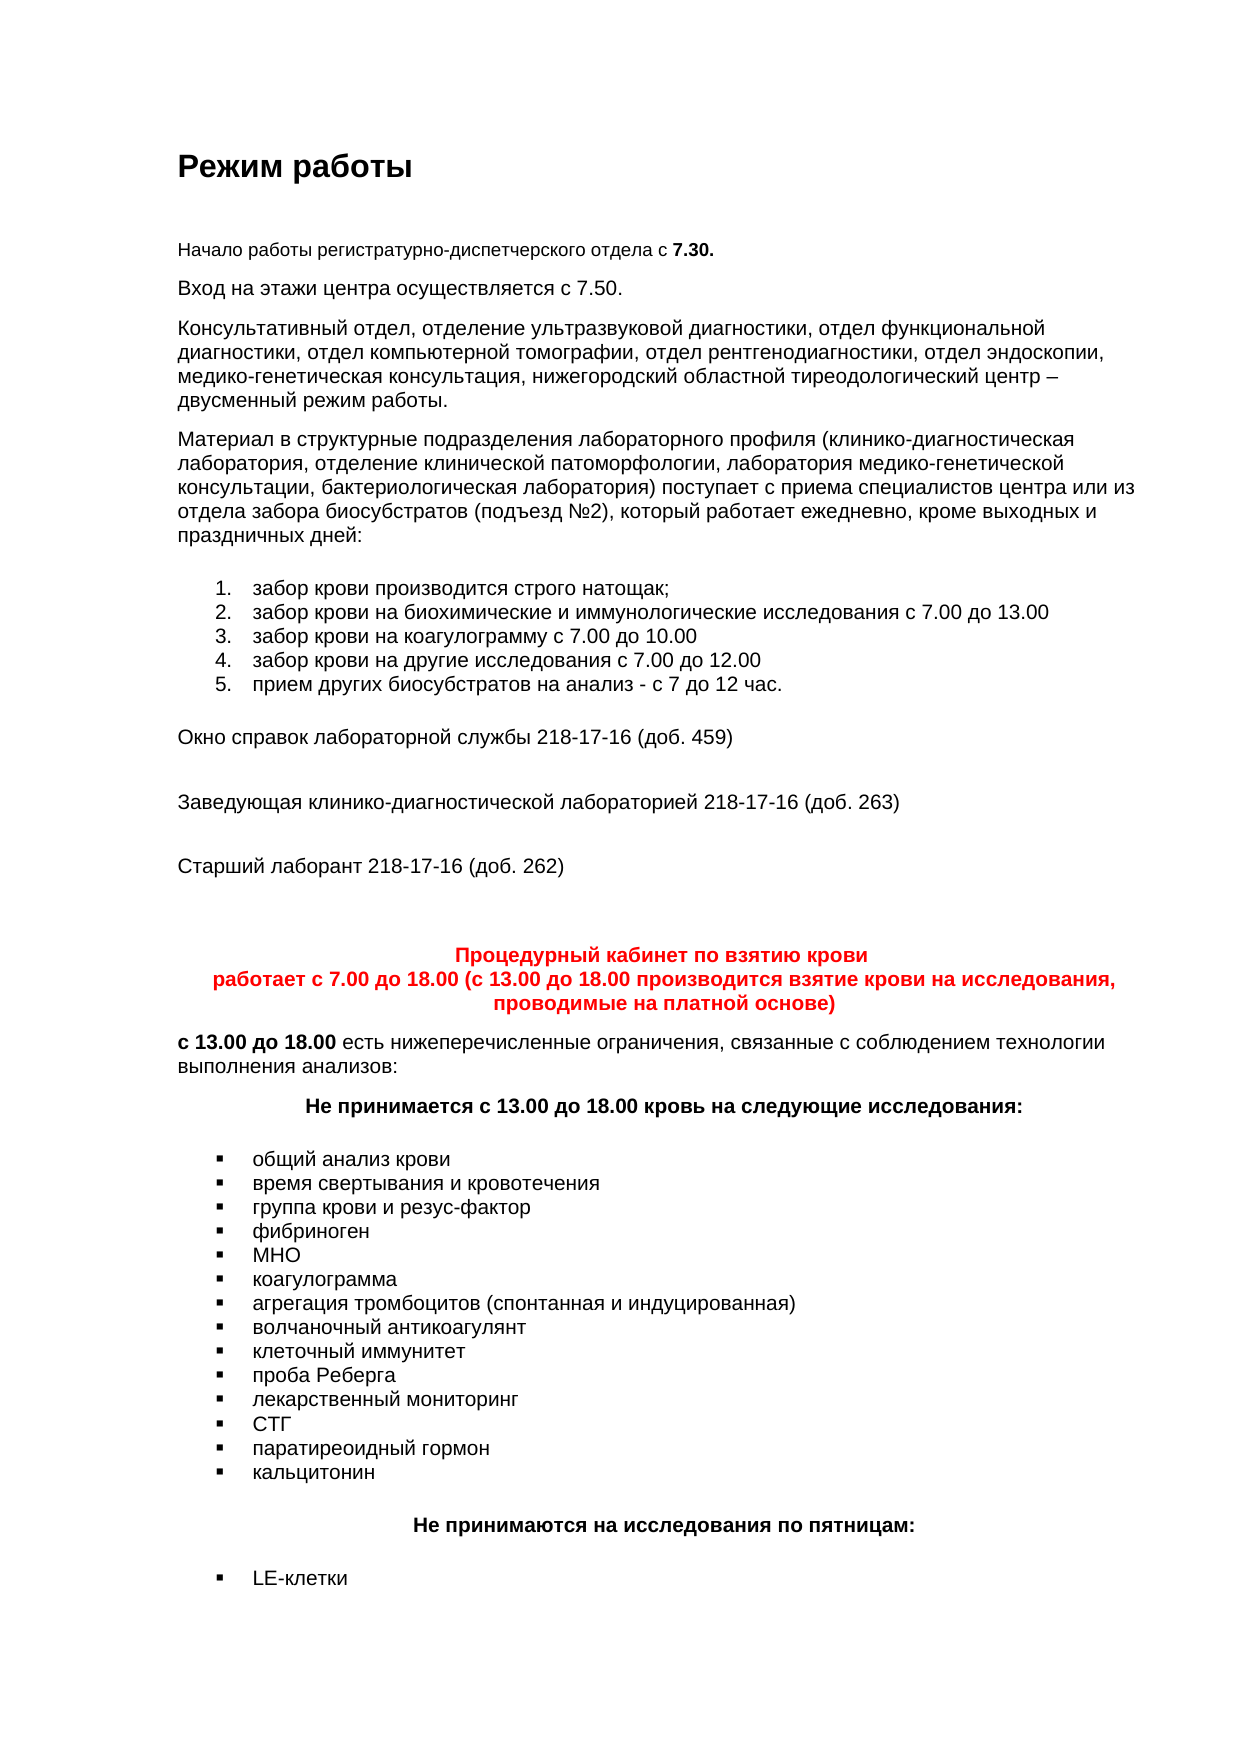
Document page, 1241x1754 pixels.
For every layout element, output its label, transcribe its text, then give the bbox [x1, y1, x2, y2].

text Режим работы [177, 134, 1152, 184]
list фибриноген [215, 1219, 1152, 1243]
text Процедурный кабинет по взятию крови работает с 7.00 до 18.00 (с 13.00 до 18.00 производится взятие крови на исследования, проводимые на платной основе) [177, 942, 1152, 1014]
list забор крови на биохимические и иммунологические исследования с 7.00 до 13.00 [215, 600, 1152, 624]
list агрегация тромбоцитов (спонтанная и индуцированная) [215, 1291, 1152, 1315]
text Материал в структурные подразделения лабораторного профиля (клинико-диагностическая лаборатория, отделение клинической патоморфологии, лаборатория медико-генетической консультации, бактериологическая лаборатория) поступает с приема специалистов центра или из отдела забора биосубстратов (подъезд №2), который работает ежедневно, кроме выходных и праздничных дней: [177, 427, 1152, 547]
text Не принимается с 13.00 до 18.00 кровь на следующие исследования: [177, 1093, 1152, 1117]
list паратиреоидный гормон [215, 1435, 1152, 1459]
text Вход на этажи центра осуществляется с 7.50. [177, 276, 1152, 300]
list клеточный иммунитет [215, 1339, 1152, 1363]
text Окно справок лабораторной службы 218-17-16 (доб. 459) [177, 725, 1152, 777]
list общий анализ крови [215, 1147, 1152, 1171]
list время свертывания и кровотечения [215, 1171, 1152, 1195]
list группа крови и резус-фактор [215, 1195, 1152, 1219]
list волчаночный антикоагулянт [215, 1315, 1152, 1339]
list забор крови производится строго натощак; [215, 576, 1152, 600]
text с 13.00 до 18.00 есть нижеперечисленные ограничения, связанные с соблюдением технологии выполнения анализов: [177, 1030, 1152, 1078]
text Консультативный отдел, отделение ультразвуковой диагностики, отдел функциональной диагностики, отдел компьютерной томографии, отдел рентгенодиагностики, отдел эндоскопии, медико-генетическая консультация, нижегородский областной тиреодологический центр – двусменный режим работы. [177, 316, 1152, 412]
list забор крови на другие исследования с 7.00 до 12.00 [215, 648, 1152, 672]
list лекарственный мониторинг [215, 1387, 1152, 1411]
list проба Реберга [215, 1363, 1152, 1387]
list коагулограмма [215, 1267, 1152, 1291]
text Старший лаборант 218-17-16 (доб. 262) [177, 854, 1152, 906]
text Не принимаются на исследования по пятницам: [177, 1513, 1152, 1537]
list прием других биосубстратов на анализ - с 7 до 12 час. [215, 672, 1152, 696]
list кальцитонин [215, 1459, 1152, 1483]
list СТГ [215, 1411, 1152, 1435]
list LE-клетки [215, 1566, 1152, 1590]
list МНО [215, 1243, 1152, 1267]
text Заведующая клинико-диагностической лабораторией 218-17-16 (доб. 263) [177, 789, 1152, 842]
text Начало работы регистратурно-диспетчерского отдела с 7.30. [177, 239, 1152, 261]
list забор крови на коагулограмму с 7.00 до 10.00 [215, 624, 1152, 648]
